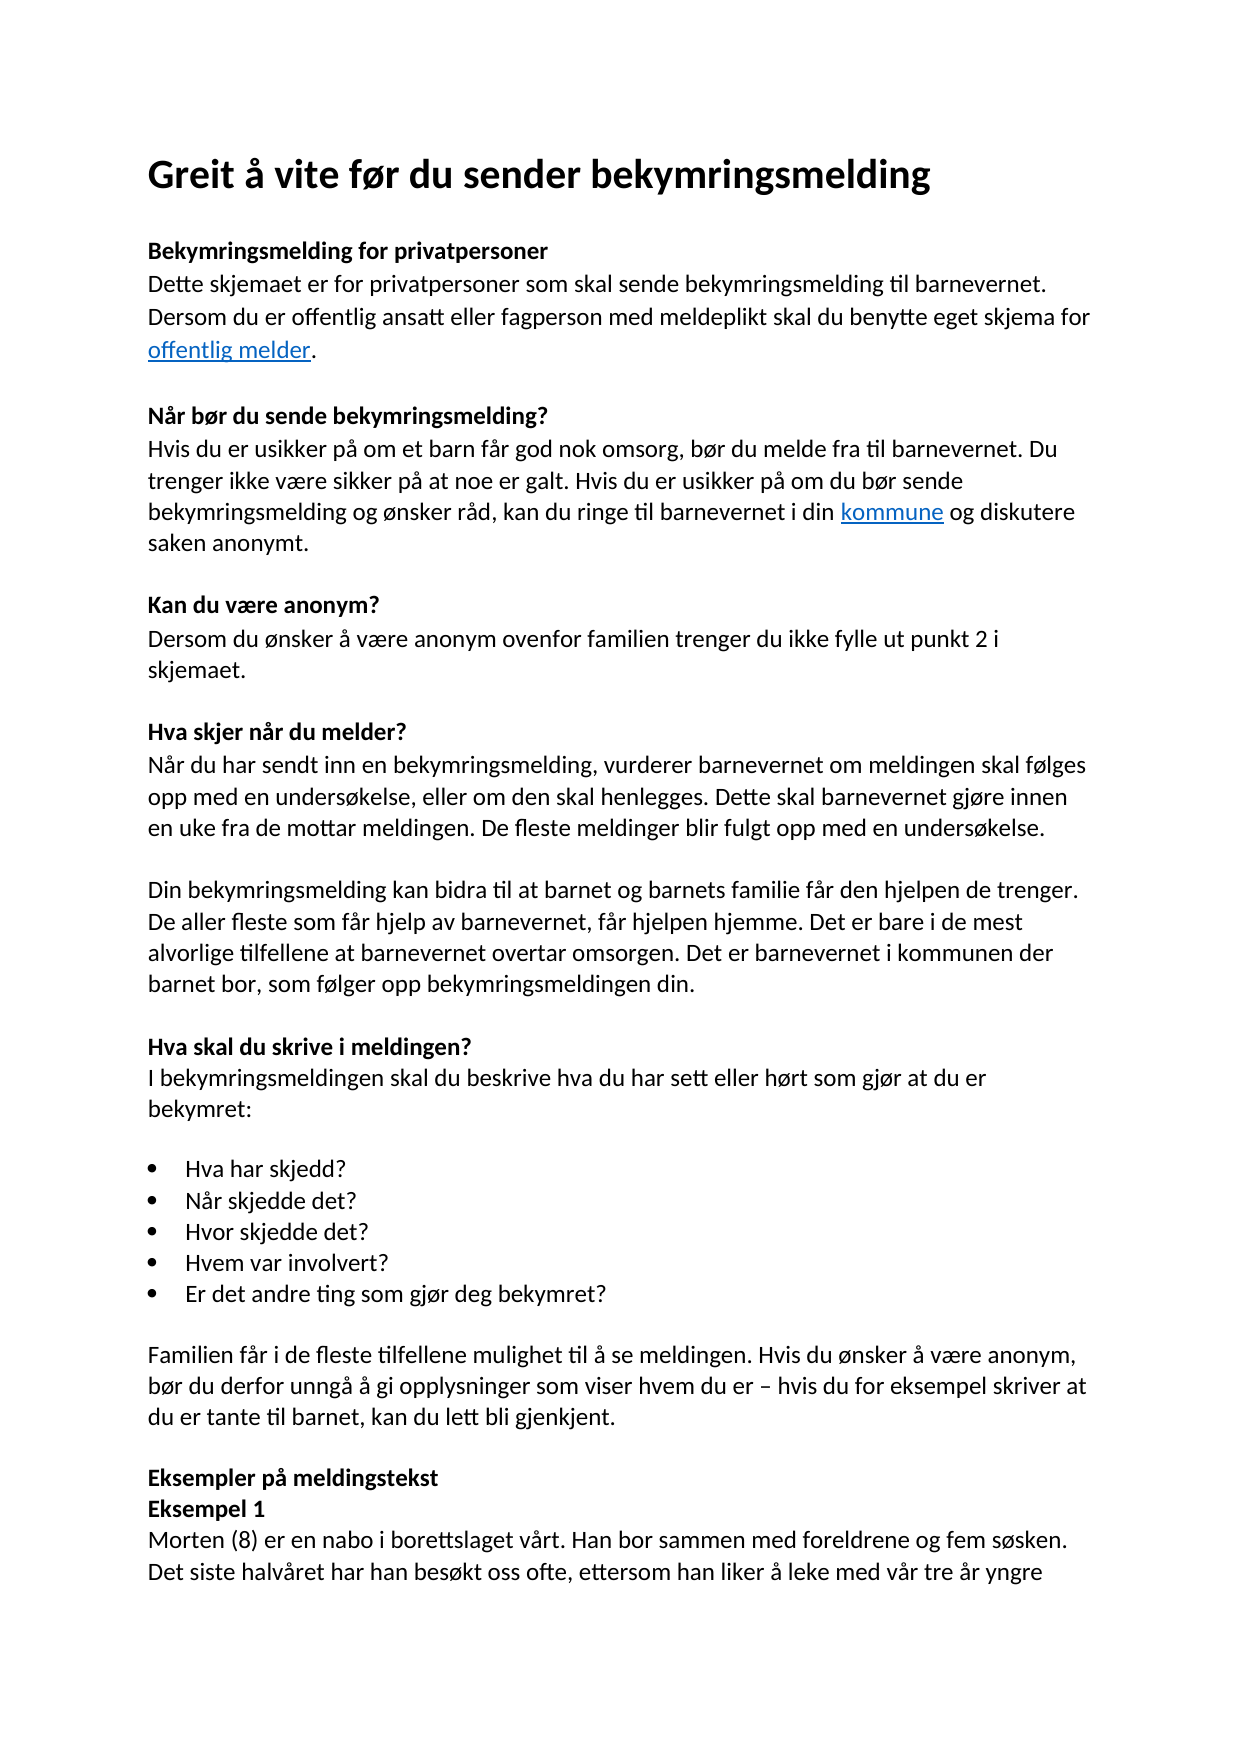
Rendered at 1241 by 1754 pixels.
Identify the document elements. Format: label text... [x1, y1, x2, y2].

text Bekymringsmelding for privatpersoner [148, 235, 1093, 266]
text Hva skal du skrive i meldingen? [148, 1030, 1093, 1061]
text Dersom du ønsker å være anonym ovenfor familien trenger du ikke fylle ut punkt 2 i skjemaet. [148, 622, 1093, 684]
text Dette skjemaet er for privatpersoner som skal sende bekymringsmelding til barnevernet. Dersom du er offentlig ansatt eller fagperson med meldeplikt skal du benytte eget skjema for offentlig melder. [148, 268, 1093, 365]
text Hva skjer når du melder? [148, 716, 1093, 746]
text Eksempel 1 [148, 1492, 1093, 1524]
text Greit å vite før du sender bekymringsmelding [148, 148, 1093, 198]
text Din bekymringsmelding kan bidra til at barnet og barnets familie får den hjelpen de trenger. De aller fleste som får hjelp av barnevernet, får hjelpen hjemme. Det er bare i de mest alvorlige tilfellene at barnevernet overtar omsorgen. Det er barnevernet i kommunen der barnet bor, som følger opp bekymringsmeldingen din. [148, 874, 1093, 999]
text I bekymringsmeldingen skal du beskrive hva du har sett eller hørt som gjør at du er bekymret: [148, 1061, 1093, 1124]
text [148, 1524, 1093, 1586]
text Kan du være anonym? [148, 589, 1093, 620]
list Hvem var involvert? [148, 1247, 1093, 1278]
list Er det andre ting som gjør deg bekymret? [148, 1278, 1093, 1309]
list Hvor skjedde det? [148, 1215, 1093, 1247]
text Familien får i de fleste tilfellene mulighet til å se meldingen. Hvis du ønsker å være anonym, bør du derfor unngå å gi opplysninger som viser hvem du er – hvis du for eksempel skriver at du er tante til barnet, kan du lett bli gjenkjent. [148, 1338, 1093, 1432]
text Eksempler på meldingstekst [148, 1461, 1093, 1492]
text Når bør du sende bekymringsmelding? [148, 400, 1093, 431]
text Når du har sendt inn en bekymringsmelding, vurderer barnevernet om meldingen skal følges opp med en undersøkelse, eller om den skal henlegges. Dette skal barnevernet gjøre innen en uke fra de mottar meldingen. De fleste meldinger blir fulgt opp med en undersøkelse. [148, 749, 1093, 842]
list Når skjedde det? [148, 1184, 1093, 1215]
text Hvis du er usikker på om et barn får god nok omsorg, bør du melde fra til barnevernet. Du trenger ikke være sikker på at noe er galt. Hvis du er usikker på om du bør sende bekymringsmelding og ønsker råd, kan du ringe til barnevernet i din kommune og diskutere saken anonymt. [148, 433, 1093, 558]
list Hva har skjedd? [148, 1153, 1093, 1184]
